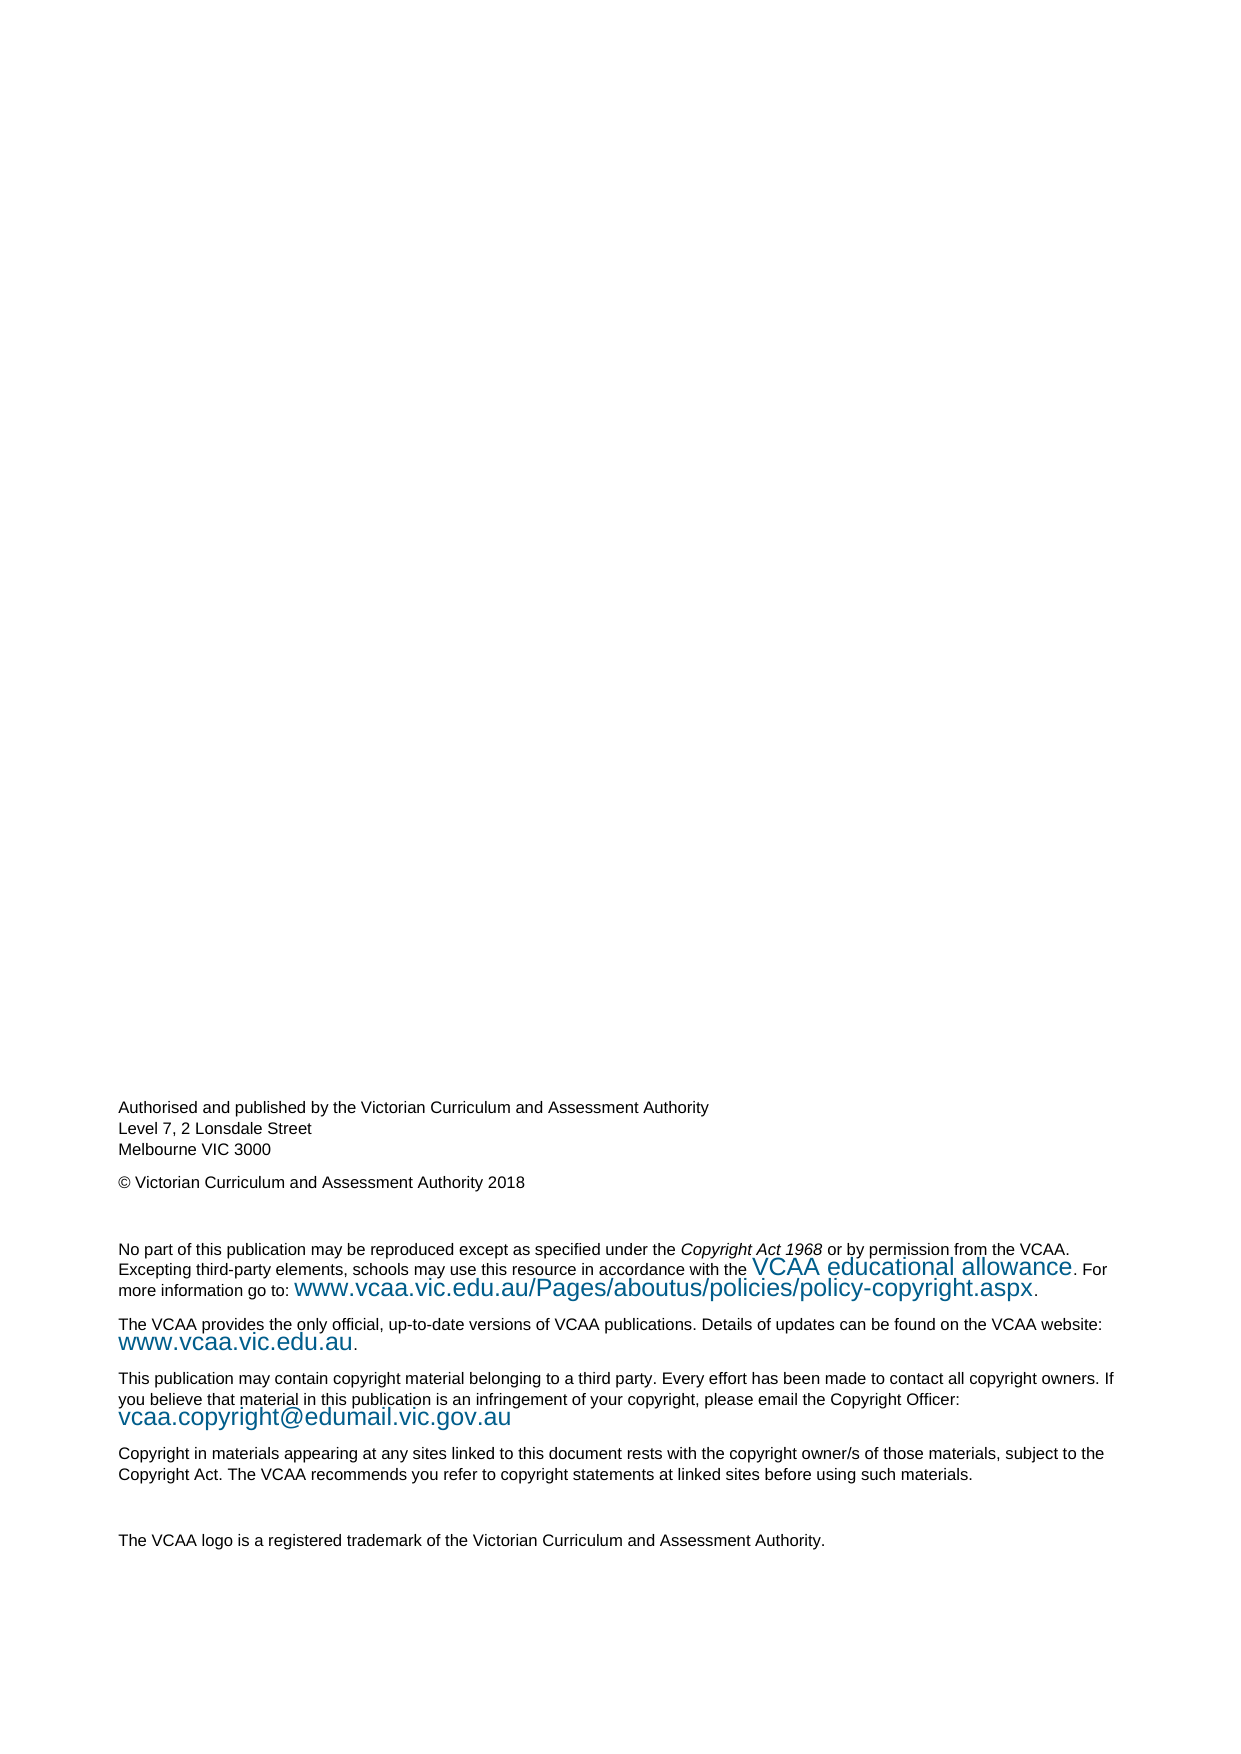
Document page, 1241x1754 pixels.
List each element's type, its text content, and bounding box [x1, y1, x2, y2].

text © Victorian Curriculum and Assessment Authority 2018 [118, 1172, 1122, 1192]
text This publication may contain copyright material belonging to a third party. Every effort has been made to contact all copyright owners. If you believe that material in this publication is an infringement of your copyright, please email the Copyright Officer: vcaa.copyright@edumail.vic.gov.au [118, 1367, 1122, 1430]
text The VCAA provides the only official, up-to-date versions of VCAA publications. Details of updates can be found on the VCAA website: www.vcaa.vic.edu.au. [118, 1313, 1122, 1355]
text Authorised and published by the Victorian Curriculum and Assessment Authority Level 7, 2 Lonsdale Street Melbourne VIC 3000 [118, 1097, 1122, 1159]
text Copyright in materials appearing at any sites linked to this document rests with the copyright owner/s of those materials, subject to the Copyright Act. The VCAA recommends you refer to copyright statements at linked sites before using such materials. [118, 1442, 1122, 1484]
text No part of this publication may be reproduced except as specified under the Copyright Act 1968 or by permission from the VCAA. Excepting third-party elements, schools may use this resource in accordance with the VCAA educational allowance. For more information go to: www.vcaa.vic.edu.au/Pages/aboutus/policies/policy-copyright.aspx. [118, 1238, 1122, 1301]
text The VCAA logo is a registered trademark of the Victorian Curriculum and Assessment Authority. [118, 1530, 1122, 1551]
